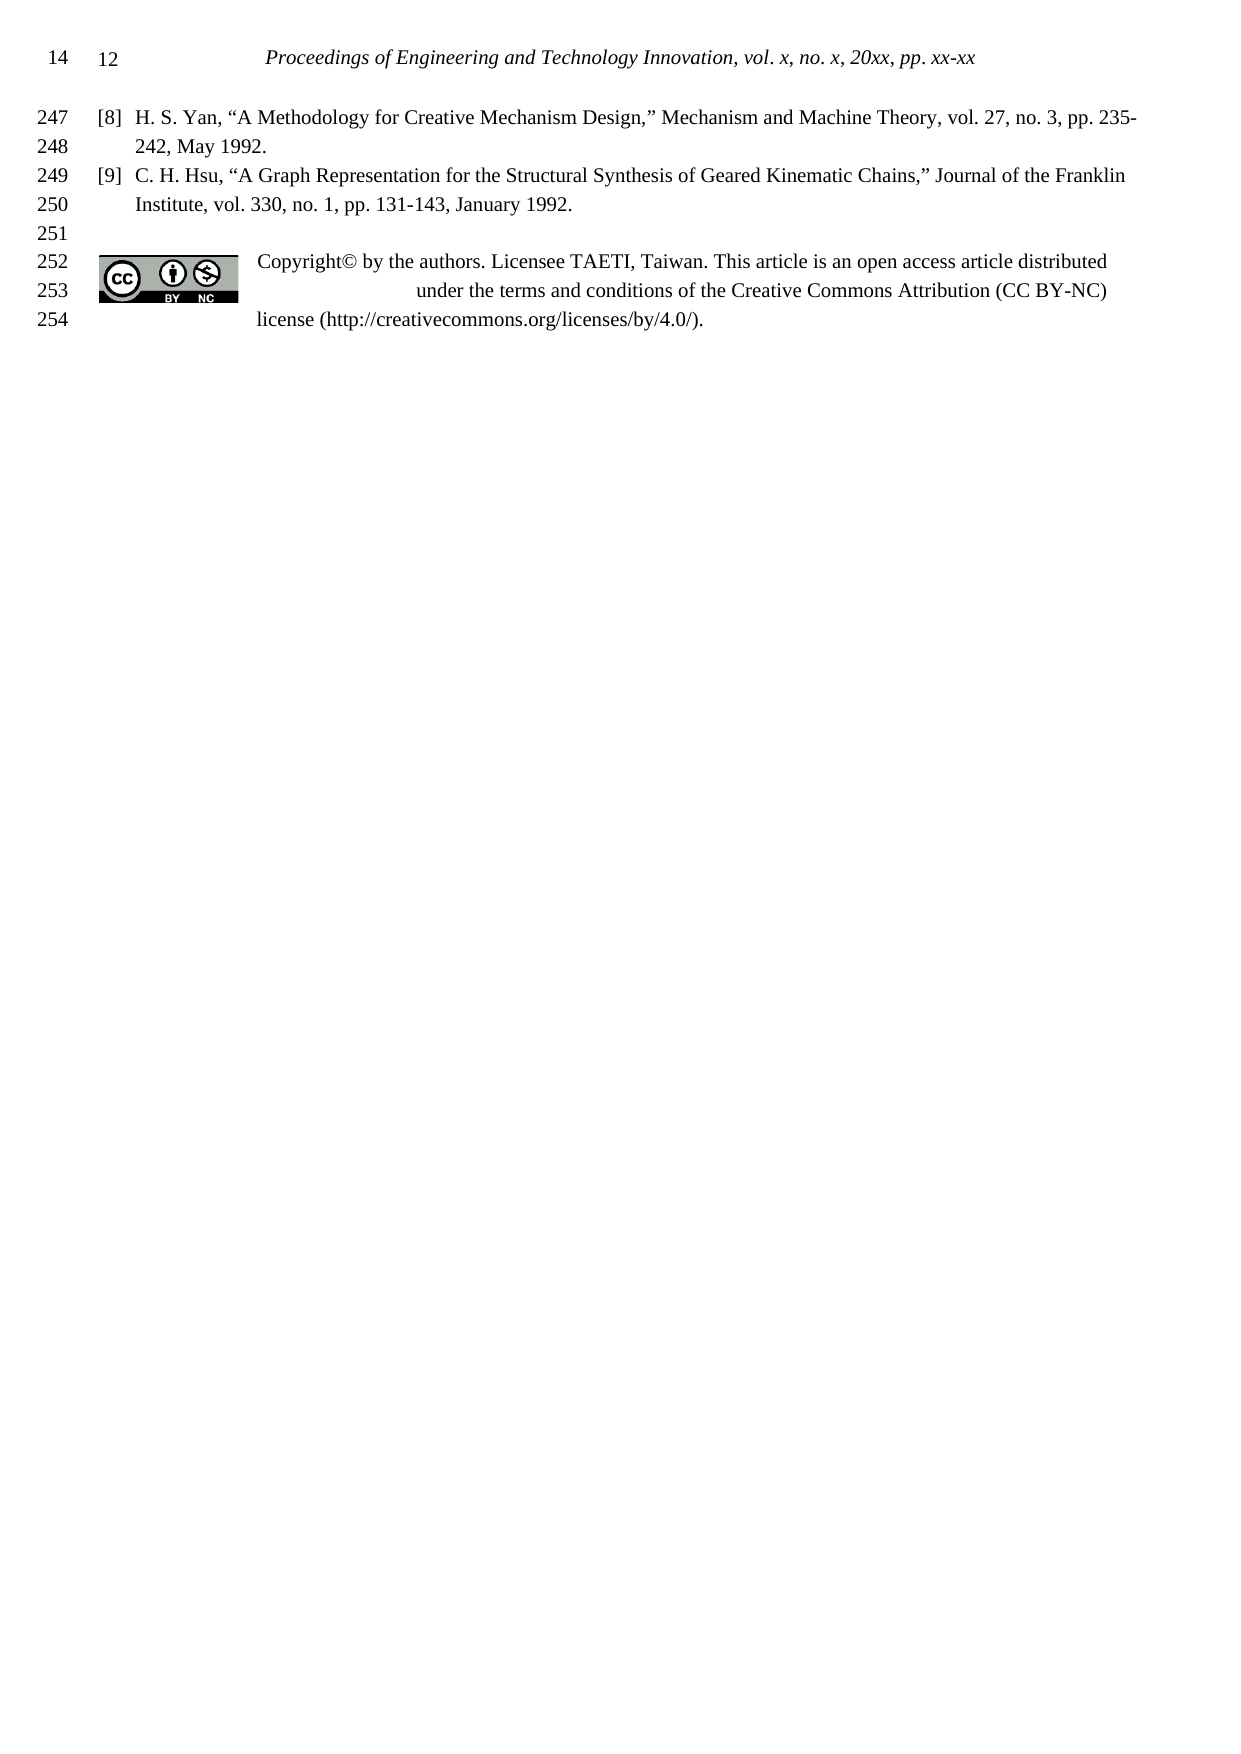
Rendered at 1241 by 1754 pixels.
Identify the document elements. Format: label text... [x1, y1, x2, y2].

list C. H. Hsu, “A Graph Representation for the Structural Synthesis of Geared Kinematic Chains,” Journal of the Franklin Institute, vol. 330, no. 1, pp. 131-143, January 1992. [97, 163, 1143, 216]
text Copyright© by the authors. Licensee TAETI, Taiwan. This article is an open access article distributed under the terms and conditions of the Creative Commons Attribution (CC BY-NC) license (http://creativecommons.org/licenses/by/4.0/). [97, 249, 1143, 331]
list H. S. Yan, “A Methodology for Creative Mechanism Design,” Mechanism and Machine Theory, vol. 27, no. 3, pp. 235-242, May 1992. [97, 105, 1143, 158]
picture [97, 255, 238, 302]
